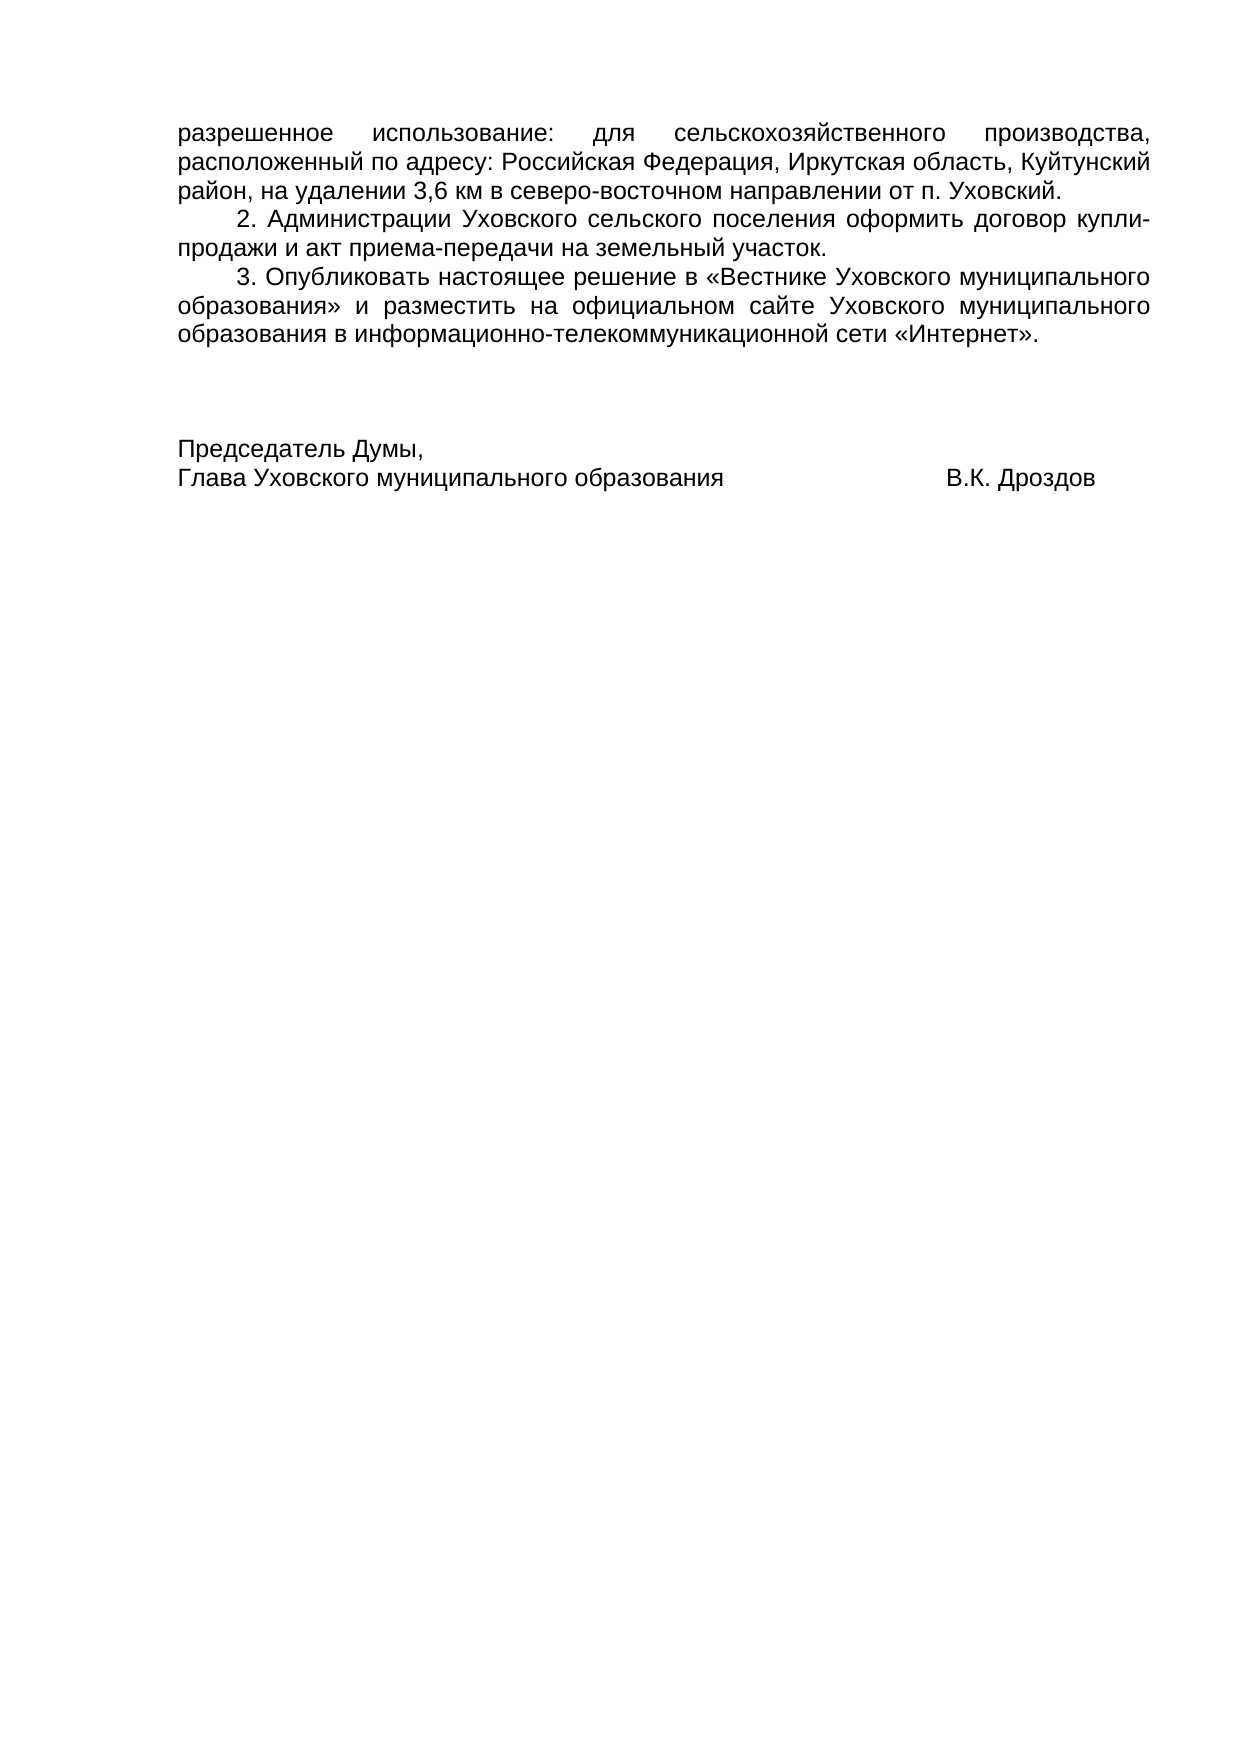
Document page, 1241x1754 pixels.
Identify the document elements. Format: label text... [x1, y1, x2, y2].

text Глава Уховского муниципального образования В.К. Дроздов [177, 463, 1152, 492]
text Председатель Думы, [177, 434, 1152, 463]
text 3. Опубликовать настоящее решение в «Вестнике Уховского муниципального образования» и разместить на официальном сайте Уховского муниципального образования в информационно-телекоммуникационной сети «Интернет». [177, 262, 1152, 348]
text 2. Администрации Уховского сельского поселения оформить договор купли-продажи и акт приема-передачи на земельный участок. [177, 204, 1152, 262]
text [177, 118, 1152, 204]
